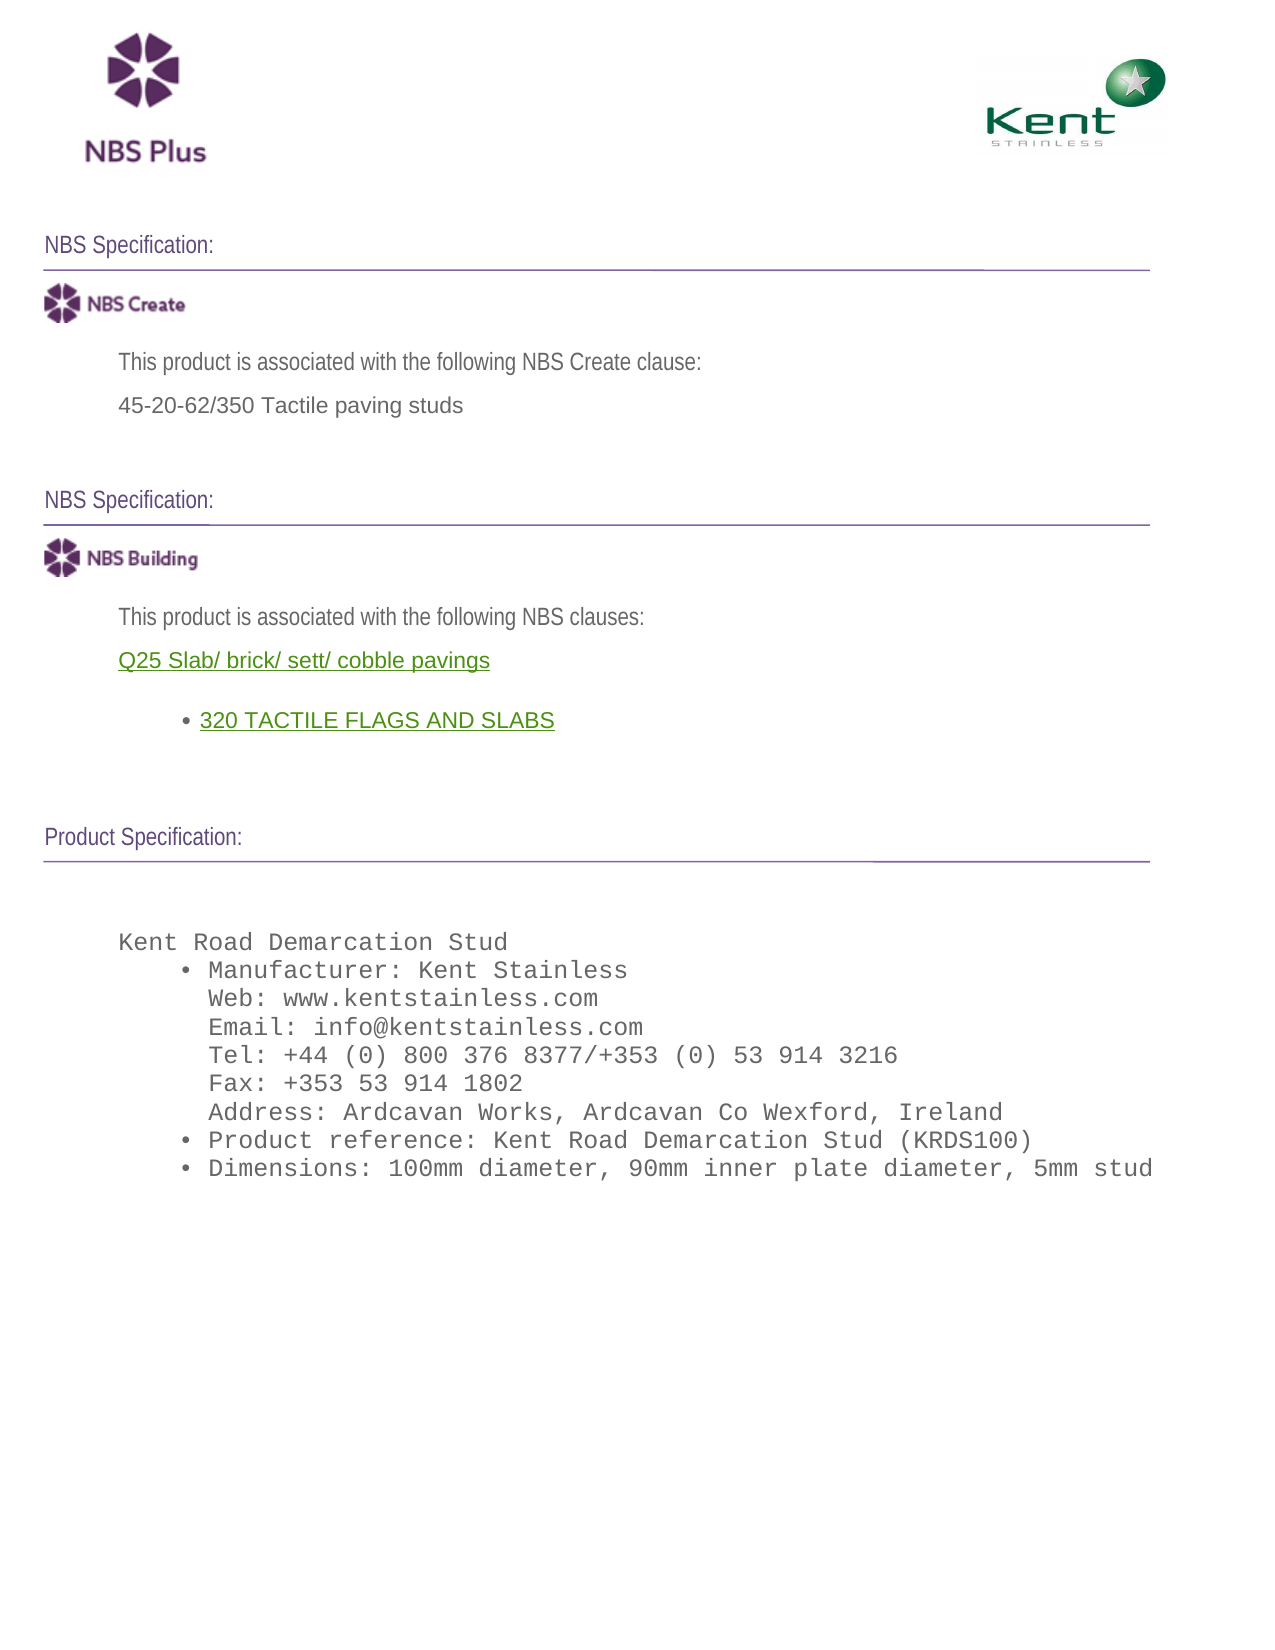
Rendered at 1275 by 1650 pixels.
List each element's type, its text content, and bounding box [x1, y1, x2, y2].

picture [975, 54, 1174, 155]
text Product Specification: [44, 822, 1152, 850]
picture [44, 283, 198, 323]
text This product is associated with the following NBS clauses: [118, 602, 1157, 631]
text • Manufacturer: Kent Stainless [118, 957, 1157, 986]
text Address: Ardcavan Works, Ardcavan Co Wexford, Ireland [118, 1099, 1157, 1127]
list 320 TACTILE FLAGS AND SLABS [183, 707, 1157, 733]
picture [45, 7, 246, 209]
text NBS Specification: [44, 230, 1152, 259]
picture [44, 538, 198, 577]
text • Product reference: Kent Road Demarcation Stud (KRDS100) [118, 1127, 1157, 1156]
text Email: info@kentstainless.com [118, 1014, 1157, 1042]
text Fax: +353 53 914 1802 [118, 1071, 1157, 1099]
text Kent Road Demarcation Stud [118, 929, 1157, 957]
text NBS Specification: [44, 485, 1152, 514]
text • Dimensions: 100mm diameter, 90mm inner plate diameter, 5mm stud [118, 1156, 1157, 1184]
text 45-20-62/350 Tactile paving studs [118, 392, 1157, 419]
text Tel: +44 (0) 800 376 8377/+353 (0) 53 914 3216 [118, 1042, 1157, 1071]
text Q25 Slab/ brick/ sett/ cobble pavings [118, 647, 1157, 674]
text This product is associated with the following NBS Create clause: [118, 347, 1157, 376]
text Web: www.kentstainless.com [118, 986, 1157, 1014]
